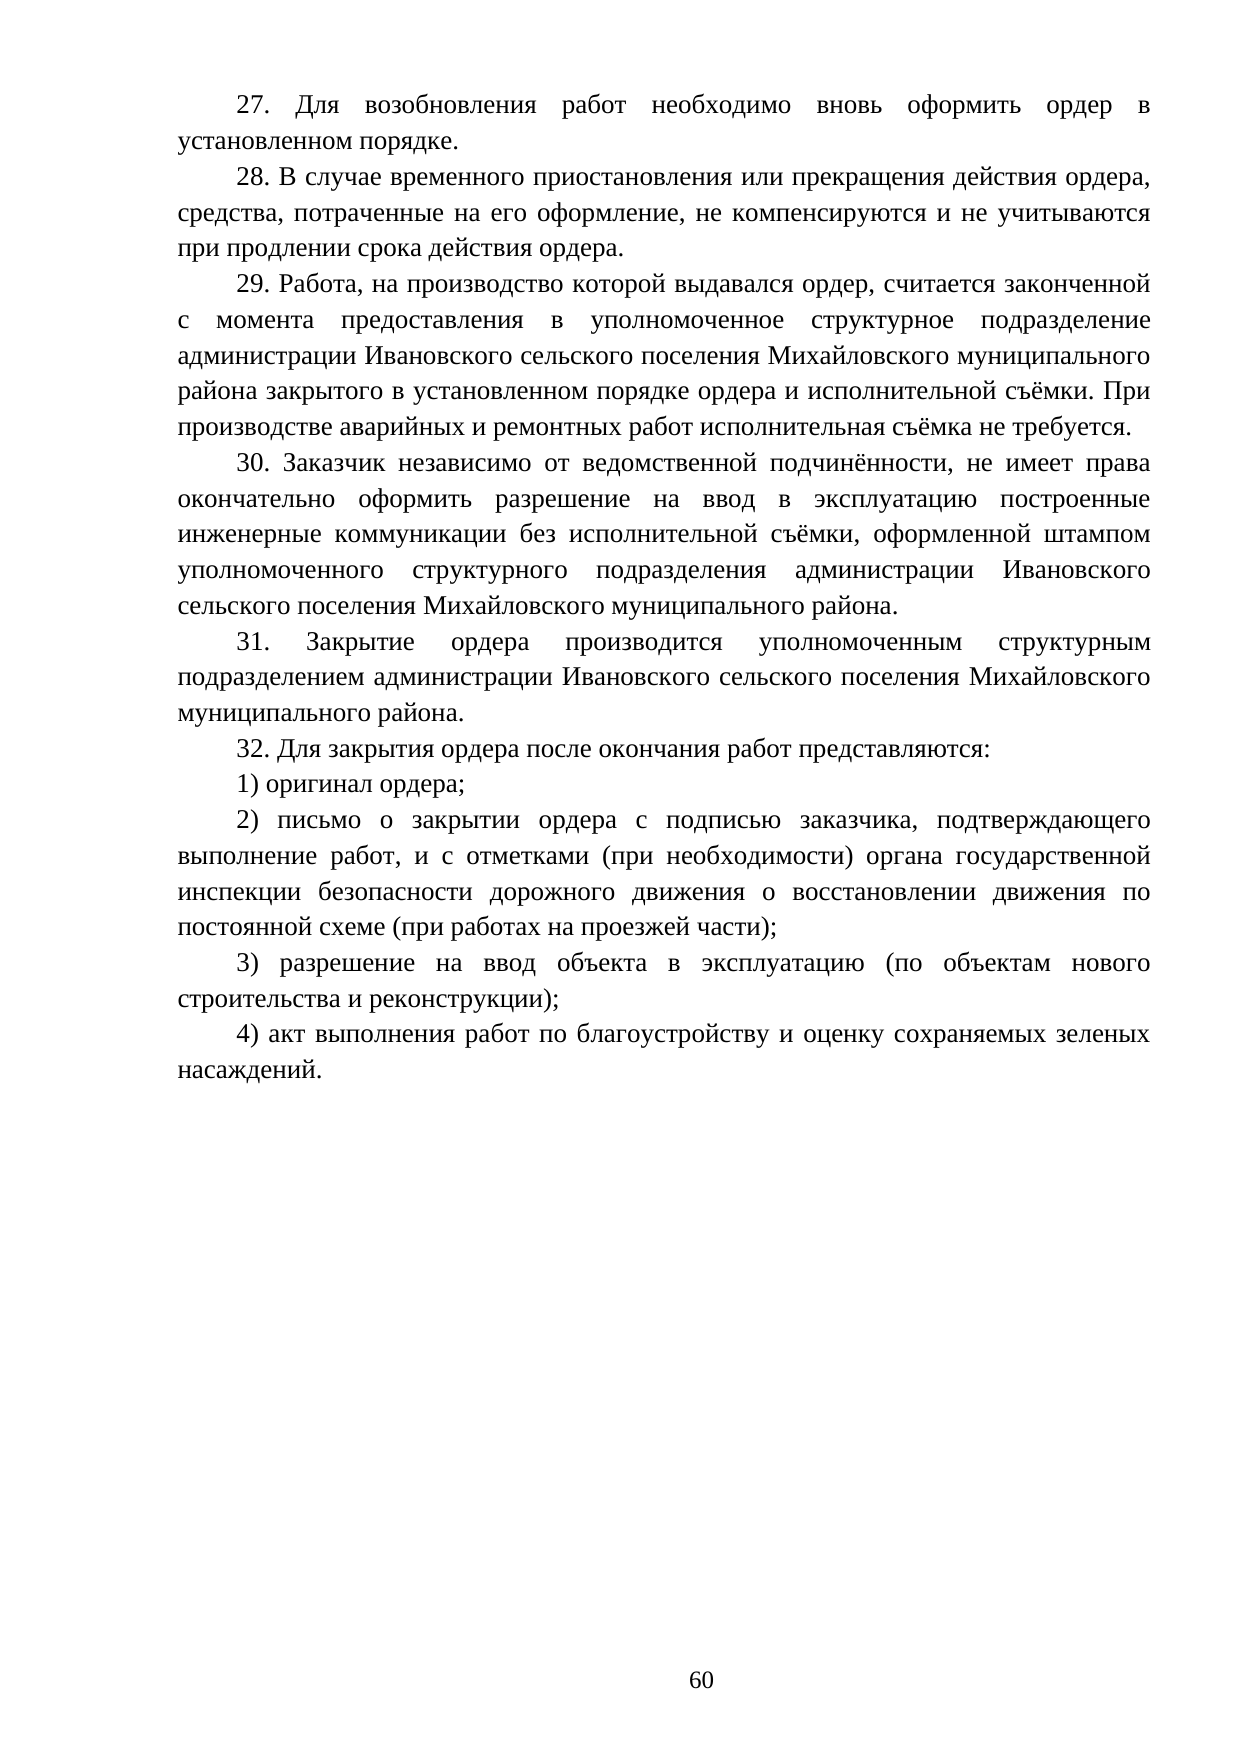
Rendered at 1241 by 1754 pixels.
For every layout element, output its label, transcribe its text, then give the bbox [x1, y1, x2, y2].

text 31. Закрытие ордера производится уполномоченным структурным подразделением администрации Ивановского сельского поселения Михайловского муниципального района. [177, 624, 1152, 727]
text 30. Заказчик независимо от ведомственной подчинённости, не имеет права окончательно оформить разрешение на ввод в эксплуатацию построенные инженерные коммуникации без исполнительной съёмки, оформленной штампом уполномоченного структурного подразделения администрации Ивановского сельского поселения Михайловского муниципального района. [177, 446, 1152, 620]
text 32. Для закрытия ордера после окончания работ представляются: [177, 732, 1152, 763]
text 3) разрешение на ввод объекта в эксплуатацию (по объектам нового строительства и реконструкции); [177, 946, 1152, 1013]
text 2) письмо о закрытии ордера с подписью заказчика, подтверждающего выполнение работ, и с отметками (при необходимости) органа государственной инспекции безопасности дорожного движения о восстановлении движения по постоянной схеме (при работах на проезжей части); [177, 803, 1152, 942]
text 1) оригинал ордера; [177, 767, 1152, 799]
text 4) акт выполнения работ по благоустройству и оценку сохраняемых зеленых насаждений. [177, 1018, 1152, 1084]
text 28. В случае временного приостановления или прекращения действия ордера, средства, потраченные на его оформление, не компенсируются и не учитываются при продлении срока действия ордера. [177, 160, 1152, 263]
text 27. Для возобновления работ необходимо вновь оформить ордер в установленном порядке. [177, 89, 1152, 156]
text 29. Работа, на производство которой выдавался ордер, считается законченной с момента предоставления в уполномоченное структурное подразделение администрации Ивановского сельского поселения Михайловского муниципального района закрытого в установленном порядке ордера и исполнительной съёмки. При производстве аварийных и ремонтных работ исполнительная съёмка не требуется. [177, 267, 1152, 441]
